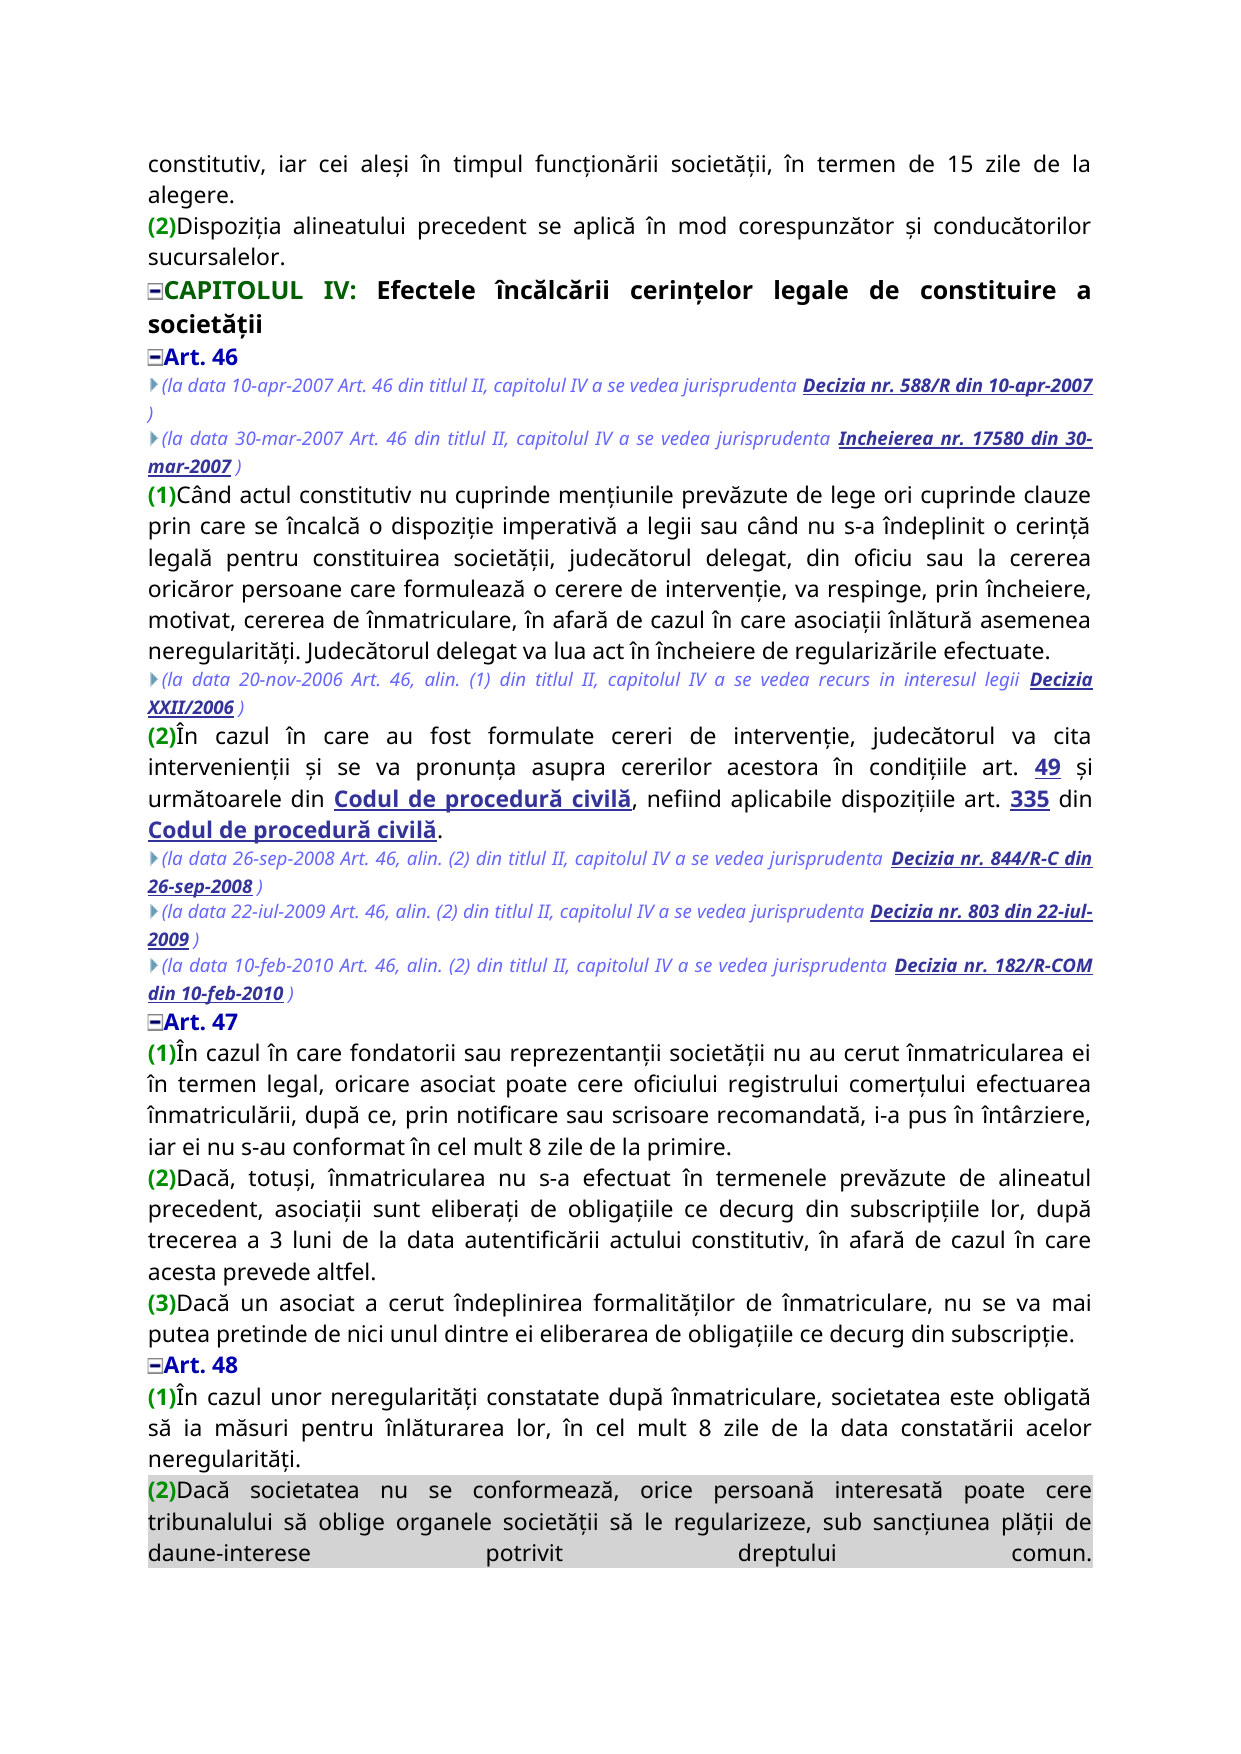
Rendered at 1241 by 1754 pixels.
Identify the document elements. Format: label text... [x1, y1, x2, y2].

text (1)În cazul unor neregularităţi constatate după înmatriculare, societatea este obligată să ia măsuri pentru înlăturarea lor, în cel mult 8 zile de la data constatării acelor neregularităţi. [148, 1381, 1093, 1474]
text Art. 47 [148, 1006, 1093, 1037]
picture [147, 958, 162, 973]
text (2)În cazul în care au fost formulate cereri de intervenţie, judecătorul va cita intervenienţii şi se va pronunţa asupra cererilor acestora în condiţiile art. 49 şi următoarele din Codul de procedură civilă, nefiind aplicabile dispoziţiile art. 335 din Codul de procedură civilă. [148, 720, 1093, 845]
picture [147, 378, 162, 392]
text (1)În cazul în care fondatorii sau reprezentanţii societăţii nu au cerut înmatricularea ei în termen legal, oricare asociat poate cere oficiului registrului comerţului efectuarea înmatriculării, după ce, prin notificare sau scrisoare recomandată, i-a pus în întârziere, iar ei nu s-au conformat în cel mult 8 zile de la primire. [148, 1037, 1093, 1162]
picture [147, 672, 162, 687]
picture [147, 1014, 164, 1031]
text (la data 10-feb-2010 Art. 46, alin. (2) din titlul II, capitolul IV a se vedea jurisprudenta Decizia nr. 182/R-COM din 10-feb-2010 ) [148, 952, 1093, 1006]
picture [147, 349, 164, 366]
text (1)Când actul constitutiv nu cuprinde menţiunile prevăzute de lege ori cuprinde clauze prin care se încalcă o dispoziţie imperativă a legii sau când nu s-a îndeplinit o cerinţă legală pentru constituirea societăţii, judecătorul delegat, din oficiu sau la cererea oricăror persoane care formulează o cerere de intervenţie, va respinge, prin încheiere, motivat, cererea de înmatriculare, în afară de cazul în care asociaţii înlătură asemenea neregularităţi. Judecătorul delegat va lua act în încheiere de regularizările efectuate. [148, 479, 1093, 667]
text (2)Dispoziţia alineatului precedent se aplică în mod corespunzător şi conducătorilor sucursalelor. [148, 210, 1093, 273]
text Art. 48 [148, 1349, 1093, 1381]
picture [147, 1358, 164, 1374]
text (2)Dacă, totuşi, înmatricularea nu s-a efectuat în termenele prevăzute de alineatul precedent, asociaţii sunt eliberaţi de obligaţiile ce decurg din subscripţiile lor, după trecerea a 3 luni de la data autentificării actului constitutiv, în afară de cazul în care acesta prevede altfel. [148, 1162, 1093, 1287]
text (la data 22-iul-2009 Art. 46, alin. (2) din titlul II, capitolul IV a se vedea jurisprudenta Decizia nr. 803 din 22-iul-2009 ) [148, 899, 1093, 952]
picture [147, 431, 162, 446]
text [148, 148, 1093, 210]
picture [147, 904, 162, 919]
picture [147, 283, 164, 300]
text (la data 10-apr-2007 Art. 46 din titlul II, capitolul IV a se vedea jurisprudenta Decizia nr. 588/R din 10-apr-2007 ) [148, 372, 1093, 426]
text (la data 20-nov-2006 Art. 46, alin. (1) din titlul II, capitolul IV a se vedea recurs in interesul legii Decizia XXII/2006 ) [148, 667, 1093, 720]
text Art. 46 [148, 341, 1093, 372]
text CAPITOLUL IV: Efectele încălcării cerinţelor legale de constituire a societăţii [148, 273, 1093, 341]
picture [147, 851, 162, 866]
text (la data 26-sep-2008 Art. 46, alin. (2) din titlul II, capitolul IV a se vedea jurisprudenta Decizia nr. 844/R-C din 26-sep-2008 ) [148, 845, 1093, 899]
text (la data 30-mar-2007 Art. 46 din titlul II, capitolul IV a se vedea jurisprudenta Incheierea nr. 17580 din 30-mar-2007 ) [148, 426, 1093, 479]
text (3)Dacă un asociat a cerut îndeplinirea formalităţilor de înmatriculare, nu se va mai putea pretinde de nici unul dintre ei eliberarea de obligaţiile ce decurg din subscripţie. [148, 1287, 1093, 1349]
